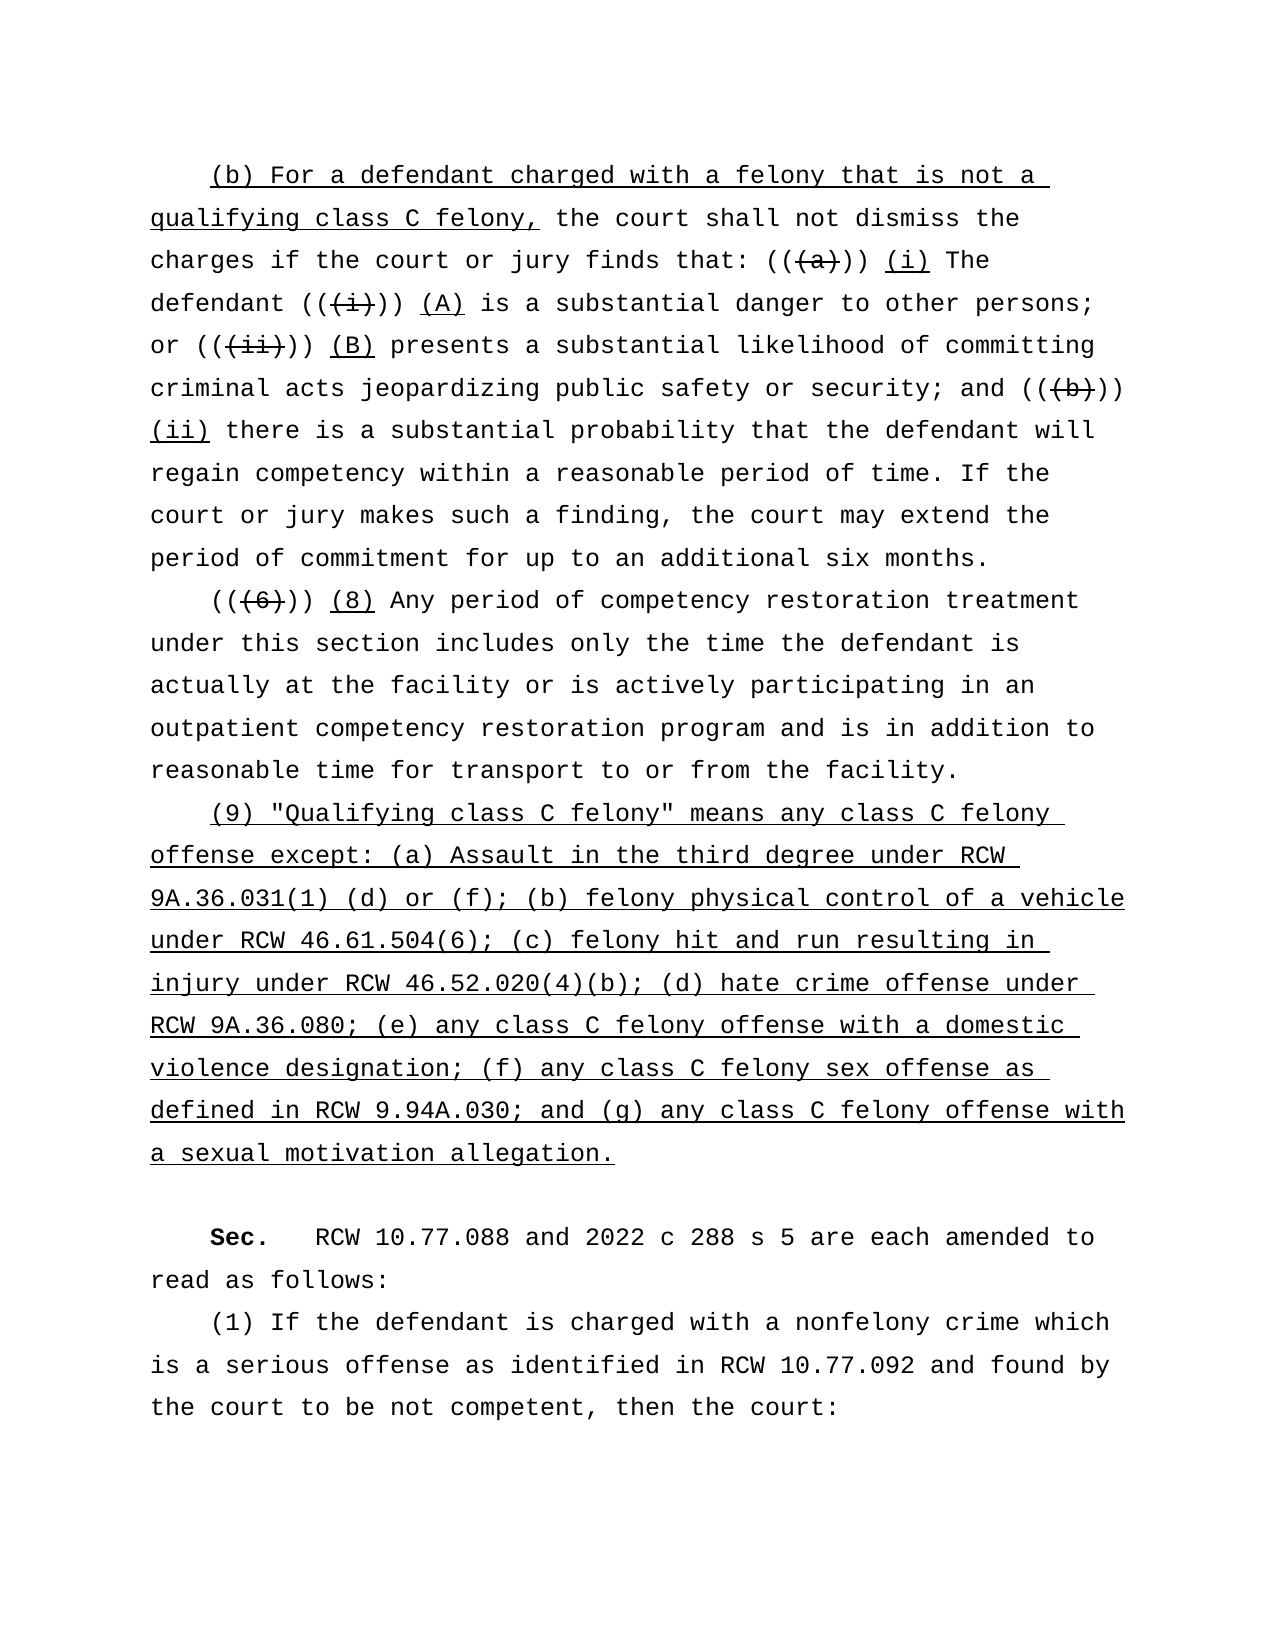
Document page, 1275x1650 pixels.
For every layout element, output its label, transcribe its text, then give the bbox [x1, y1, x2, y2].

text (9) "Qualifying class C felony" means any class C felony offense except: (a) Assault in the third degree under RCW 9A.36.031(1) (d) or (f); (b) felony physical control of a vehicle under RCW 46.61.504(6); (c) felony hit and run resulting in injury under RCW 46.52.020(4)(b); (d) hate crime offense under RCW 9A.36.080; (e) any class C felony offense with a domestic violence designation; (f) any class C felony sex offense as defined in RCW 9.94A.030; and (g) any class C felony offense with a sexual motivation allegation. [150, 910, 1125, 1121]
text (1) If the defendant is charged with a nonfelony crime which is a serious offense as identified in RCW 10.77.092 and found by the court to be not competent, then the court: [150, 1297, 1125, 1424]
text (9) "Qualifying class C felony" means any class C felony offense except: (a) Assault in the third degree under RCW 9A.36.031(1) (d) or (f); (b) felony physical control of a vehicle under RCW 46.61.504(6); (c) felony hit and run resulting in injury under RCW 46.52.020(4)(b); (d) hate crime offense under RCW 9A.36.080; (e) any class C felony offense with a domestic violence designation; (f) any class C felony sex offense as defined in RCW 9.94A.030; and (g) any class C felony offense with a sexual motivation allegation. [150, 787, 1125, 909]
text (b) For a defendant charged with a felony that is not a qualifying class C felony, the court shall not dismiss the charges if the court or jury finds that: (((a))) (i) The defendant (((i))) (A) is a substantial danger to other persons; or (((ii))) (B) presents a substantial likelihood of committing criminal acts jeopardizing public safety or security; and (((b))) (ii) there is a substantial probability that the defendant will regain competency within a reasonable period of time. If the court or jury makes such a finding, the court may extend the period of commitment for up to an additional six months. [150, 150, 1125, 575]
text (9) "Qualifying class C felony" means any class C felony offense except: (a) Assault in the third degree under RCW 9A.36.031(1) (d) or (f); (b) felony physical control of a vehicle under RCW 46.61.504(6); (c) felony hit and run resulting in injury under RCW 46.52.020(4)(b); (d) hate crime offense under RCW 9A.36.080; (e) any class C felony offense with a domestic violence designation; (f) any class C felony sex offense as defined in RCW 9.94A.030; and (g) any class C felony offense with a sexual motivation allegation. [150, 1123, 1125, 1170]
text (((6))) (8) Any period of competency restoration treatment under this section includes only the time the defendant is actually at the facility or is actively participating in an outpatient competency restoration program and is in addition to reasonable time for transport to or from the facility. [150, 575, 1125, 787]
text Sec. RCW 10.77.088 and 2022 c 288 s 5 are each amended to read as follows: [150, 1212, 1125, 1297]
